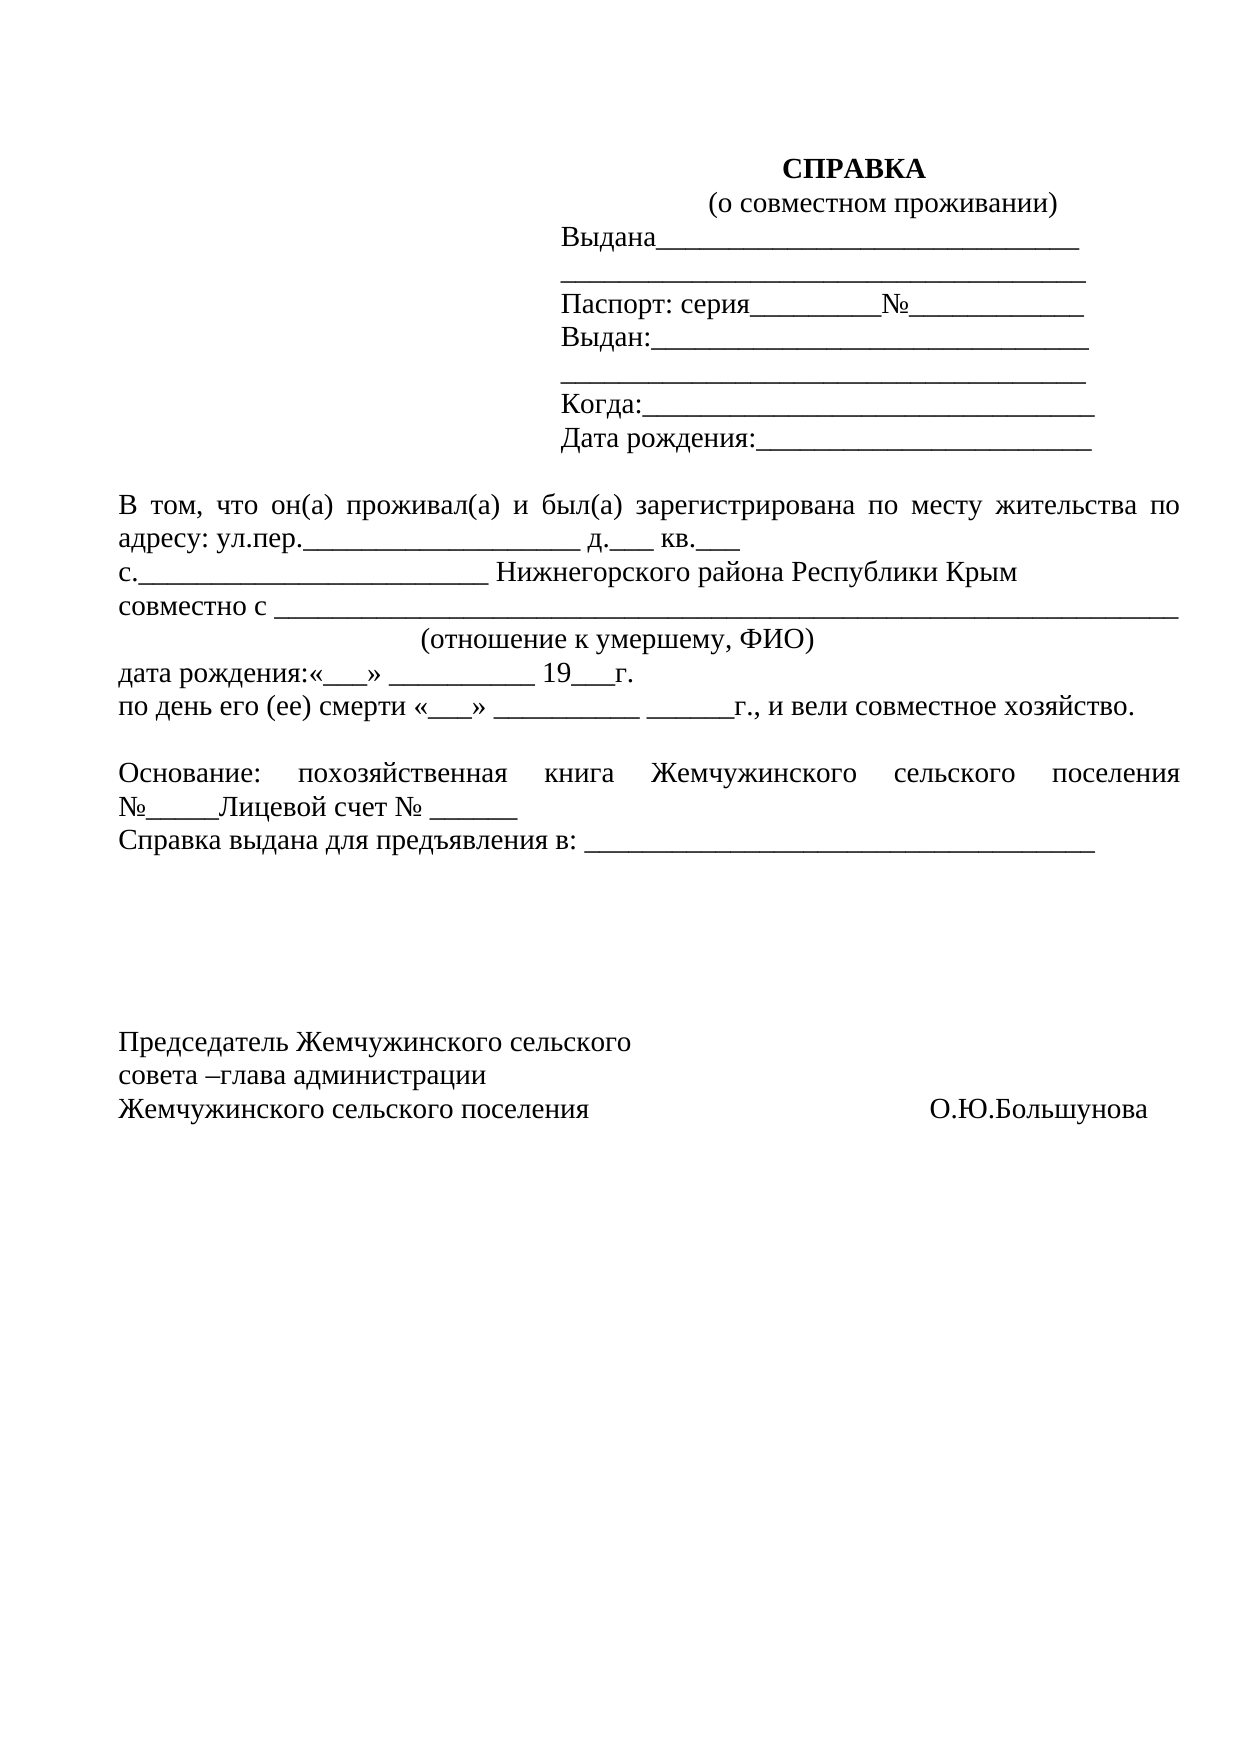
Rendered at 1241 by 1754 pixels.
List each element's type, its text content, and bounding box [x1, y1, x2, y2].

text ____________________________________ [487, 353, 1181, 386]
text с.________________________ Нижнегорского района Республики Крым [118, 554, 1181, 588]
text совместно с ______________________________________________________________ [118, 588, 1181, 621]
text ____________________________________ [487, 252, 1181, 286]
text Выдана_____________________________ [487, 219, 1181, 252]
text (отношение к умершему, ФИО) [339, 621, 1181, 655]
text дата рождения:«___» __________ 19___г. [118, 655, 1181, 688]
text Дата рождения:_______________________ [487, 420, 1181, 453]
text Выдан:______________________________ [487, 319, 1181, 353]
text СПРАВКА [708, 152, 1181, 185]
text Основание: похозяйственная книга Жемчужинского сельского поселения №_____Лицевой счет № ______ [118, 755, 1181, 822]
text по день его (ее) смерти «___» __________ ______г., и вели совместное хозяйство. [118, 688, 1181, 722]
text В том, что он(а) проживал(а) и был(а) зарегистрирована по месту жительства по адресу: ул.пер.___________________ д.___ кв.___ [118, 487, 1181, 554]
text совета –глава администрации [118, 1057, 1181, 1091]
text Жемчужинского сельского поселения О.Ю.Большунова [118, 1091, 1181, 1124]
text Паспорт: серия_________№____________ [487, 286, 1181, 319]
text Когда:_______________________________ [487, 386, 1181, 420]
text Председатель Жемчужинского сельского [118, 1024, 1181, 1057]
text (о совместном проживании) [634, 185, 1181, 219]
text Справка выдана для предъявления в: ___________________________________ [118, 822, 1181, 856]
